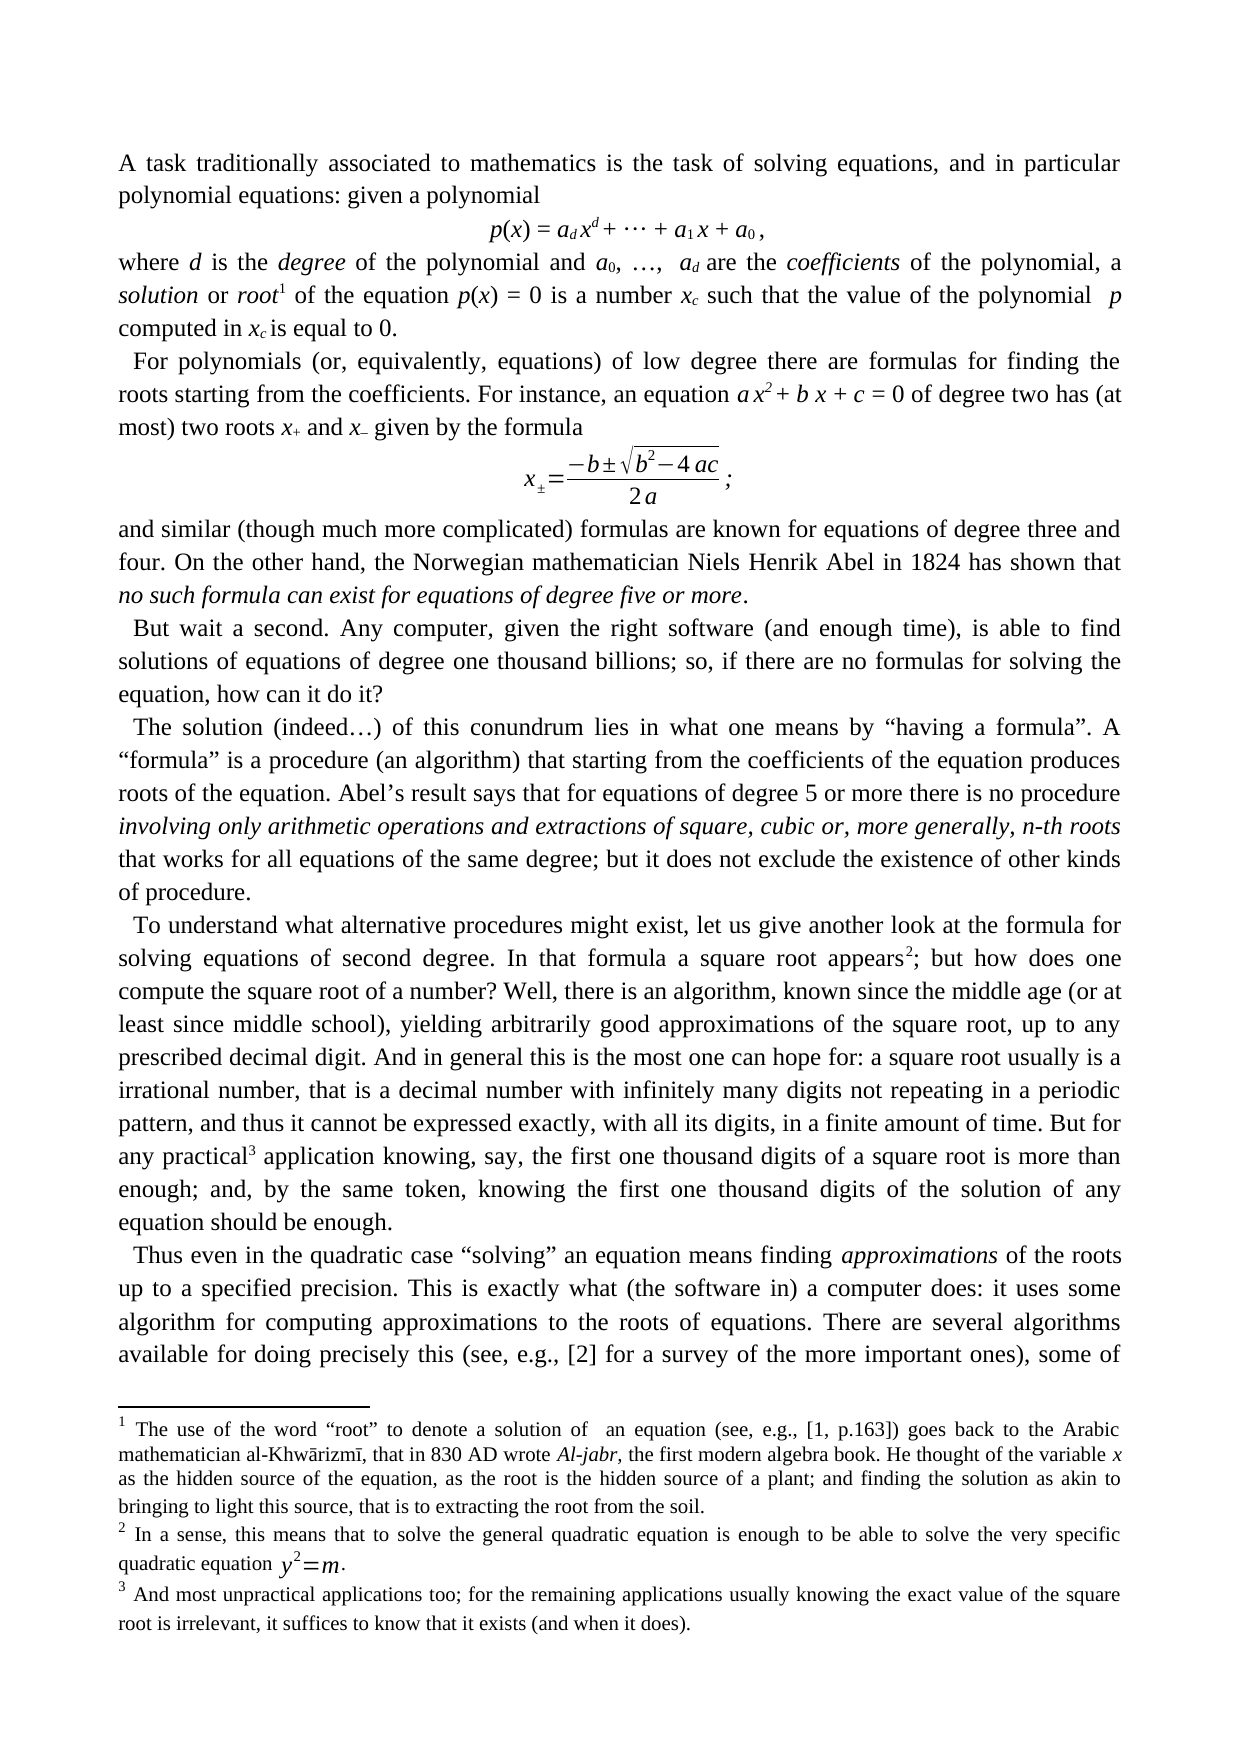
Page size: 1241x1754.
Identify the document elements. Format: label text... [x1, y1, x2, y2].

text The solution (indeed…) of this conundrum lies in what one means by “having a formula”. A “formula” is a procedure (an algorithm) that starting from the coefficients of the equation produces roots of the equation. Abel’s result says that for equations of degree 5 or more there is no procedure involving only arithmetic operations and extractions of square, cubic or, more generally, n-th roots that works for all equations of the same degree; but it does not exclude the existence of other kinds of procedure. [118, 712, 1122, 906]
text For polynomials (or, equivalently, equations) of low degree there are formulas for finding the roots starting from the coefficients. For instance, an equation a x2 + b x + c = 0 of degree two has (at most) two roots x+ and x– given by the formula [118, 346, 1122, 441]
text where d is the degree of the polynomial and a0, …, ad are the coefficients of the polynomial, a solution or root of the equation p(x) = 0 is a number xc such that the value of the polynomial p computed in xc is equal to 0. [118, 247, 1122, 341]
text p(x) = ad xd + ··· + a1 x + a0 , [118, 214, 1122, 242]
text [118, 1241, 1122, 1368]
text To understand what alternative procedures might exist, let us give another look at the formula for solving equations of second degree. In that formula a square root appears; but how does one compute the square root of a number? Well, there is an algorithm, known since the middle age (or at least since middle school), yielding arbitrarily good approximations of the square root, up to any prescribed decimal digit. And in general this is the most one can hope for: a square root usually is a irrational number, that is a decimal number with infinitely many digits not repeating in a periodic pattern, and thus it cannot be expressed exactly, with all its digits, in a finite amount of time. But for any practical application knowing, say, the first one thousand digits of a square root is more than enough; and, by the same token, knowing the first one thousand digits of the solution of any equation should be enough. [118, 910, 1122, 1236]
text But wait a second. Any computer, given the right software (and enough time), is able to find solutions of equations of degree one thousand billions; so, if there are no formulas for solving the equation, how can it do it? [118, 613, 1122, 708]
text A task traditionally associated to mathematics is the task of solving equations, and in particular polynomial equations: given a polynomial [118, 148, 1122, 209]
text and similar (though much more complicated) formulas are known for equations of degree three and four. On the other hand, the Norwegian mathematician Niels Henrik Abel in 1824 has shown that no such formula can exist for equations of degree five or more. [118, 514, 1122, 609]
